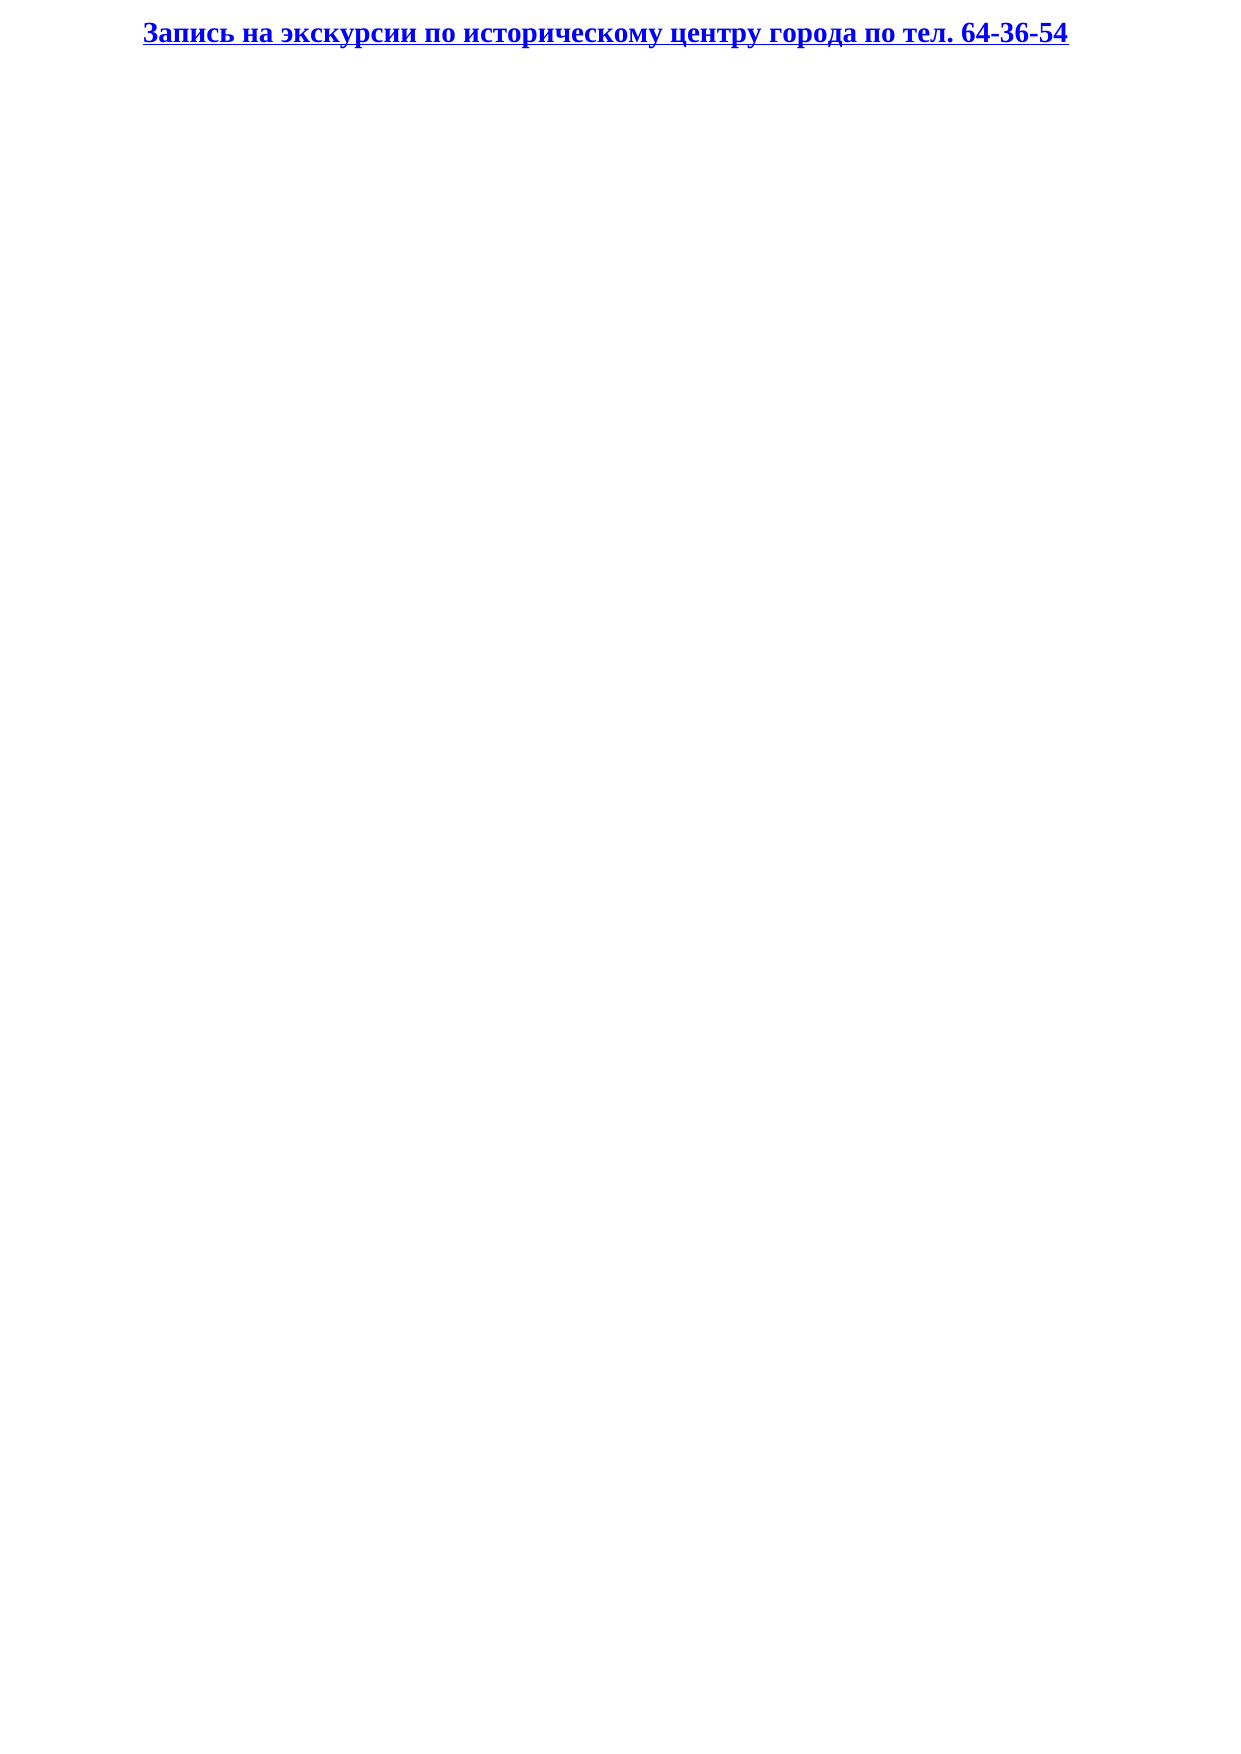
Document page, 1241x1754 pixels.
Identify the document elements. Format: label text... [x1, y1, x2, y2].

text Запись на экскурсии по историческому центру города по тел. 64-36-54 [59, 15, 1152, 48]
